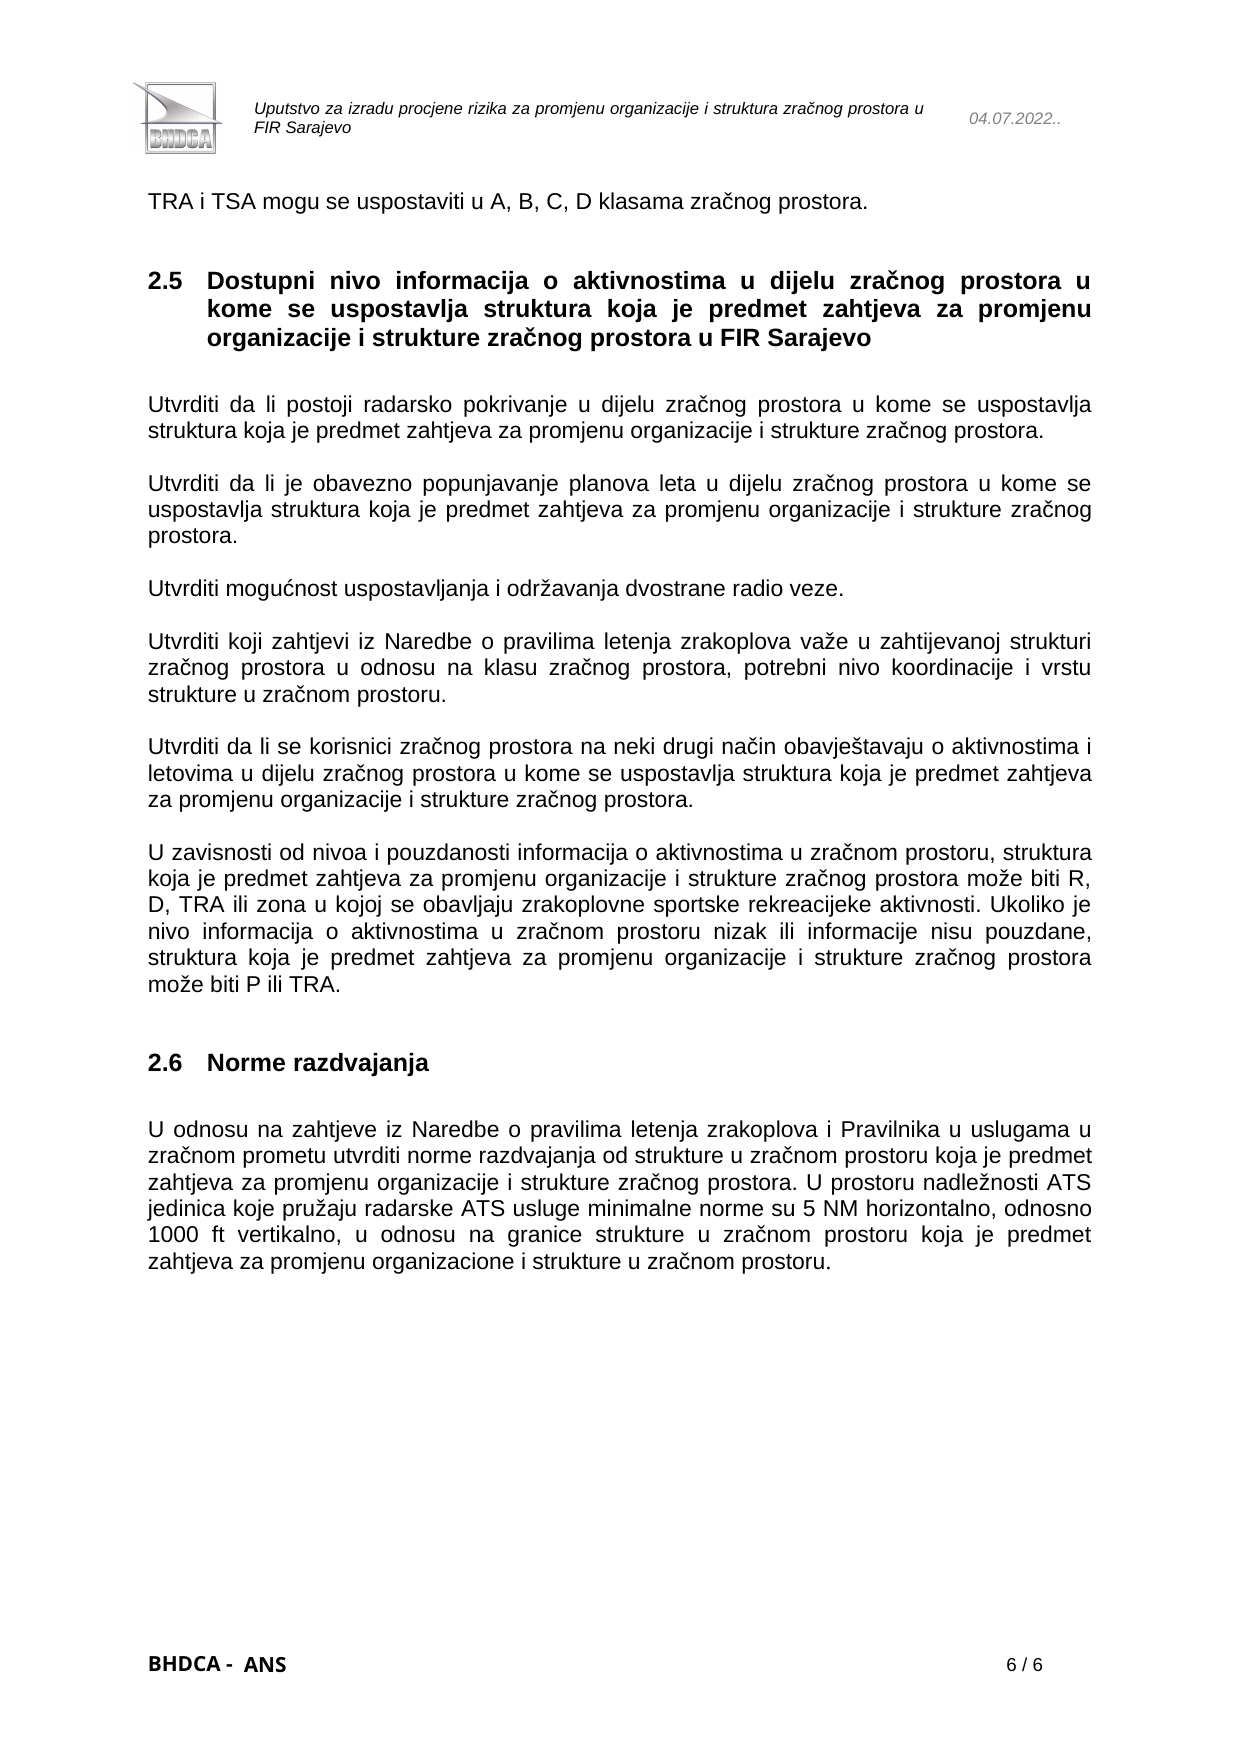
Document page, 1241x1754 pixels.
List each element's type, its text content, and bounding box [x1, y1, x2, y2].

subtitle Dostupni nivo informacija o aktivnostima u dijelu zračnog prostora u kome se uspostavlja struktura koja je predmet zahtjeva za promjenu organizacije i strukture zračnog prostora u FIR Sarajevo [148, 266, 1093, 352]
text U zavisnosti od nivoa i pouzdanosti informacija o aktivnostima u zračnom prostoru, struktura koja je predmet zahtjeva za promjenu organizacije i strukture zračnog prostora može biti R, D, TRA ili zona u kojoj se obavljaju zrakoplovne sportske rekreacijeke aktivnosti. Ukoliko je nivo informacija o aktivnostima u zračnom prostoru nizak ili informacije nisu pouzdane, struktura koja je predmet zahtjeva za promjenu organizacije i strukture zračnog prostora može biti P ili TRA. [148, 839, 1093, 997]
text Utvrditi da li postoji radarsko pokrivanje u dijelu zračnog prostora u kome se uspostavlja struktura koja je predmet zahtjeva za promjenu organizacije i strukture zračnog prostora. [148, 391, 1093, 443]
text Utvrditi koji zahtjevi iz Naredbe o pravilima letenja zrakoplova važe u zahtijevanoj strukturi zračnog prostora u odnosu na klasu zračnog prostora, potrebni nivo koordinacije i vrstu strukture u zračnom prostoru. [148, 628, 1093, 707]
text TRA i TSA mogu se uspostaviti u A, B, C, D klasama zračnog prostora. [148, 188, 1093, 214]
subtitle Norme razdvajanja [148, 1048, 1093, 1077]
text Utvrditi da li se korisnici zračnog prostora na neki drugi način obavještavaju o aktivnostima i letovima u dijelu zračnog prostora u kome se uspostavlja struktura koja je predmet zahtjeva za promjenu organizacije i strukture zračnog prostora. [148, 733, 1093, 812]
text Utvrditi mogućnost uspostavljanja i održavanja dvostrane radio veze. [148, 575, 1093, 602]
picture [132, 82, 223, 154]
text Utvrditi da li je obavezno popunjavanje planova leta u dijelu zračnog prostora u kome se uspostavlja struktura koja je predmet zahtjeva za promjenu organizacije i strukture zračnog prostora. [148, 470, 1093, 549]
text U odnosu na zahtjeve iz Naredbe o pravilima letenja zrakoplova i Pravilnika u uslugama u zračnom prometu utvrditi norme razdvajanja od strukture u zračnom prostoru koja je predmet zahtjeva za promjenu organizacije i strukture zračnog prostora. U prostoru nadležnosti ATS jedinica koje pružaju radarske ATS usluge minimalne norme su 5 NM horizontalno, odnosno 1000 ft vertikalno, u odnosu na granice strukture u zračnom prostoru koja je predmet zahtjeva za promjenu organizacione i strukture u zračnom prostoru. [148, 1116, 1093, 1274]
